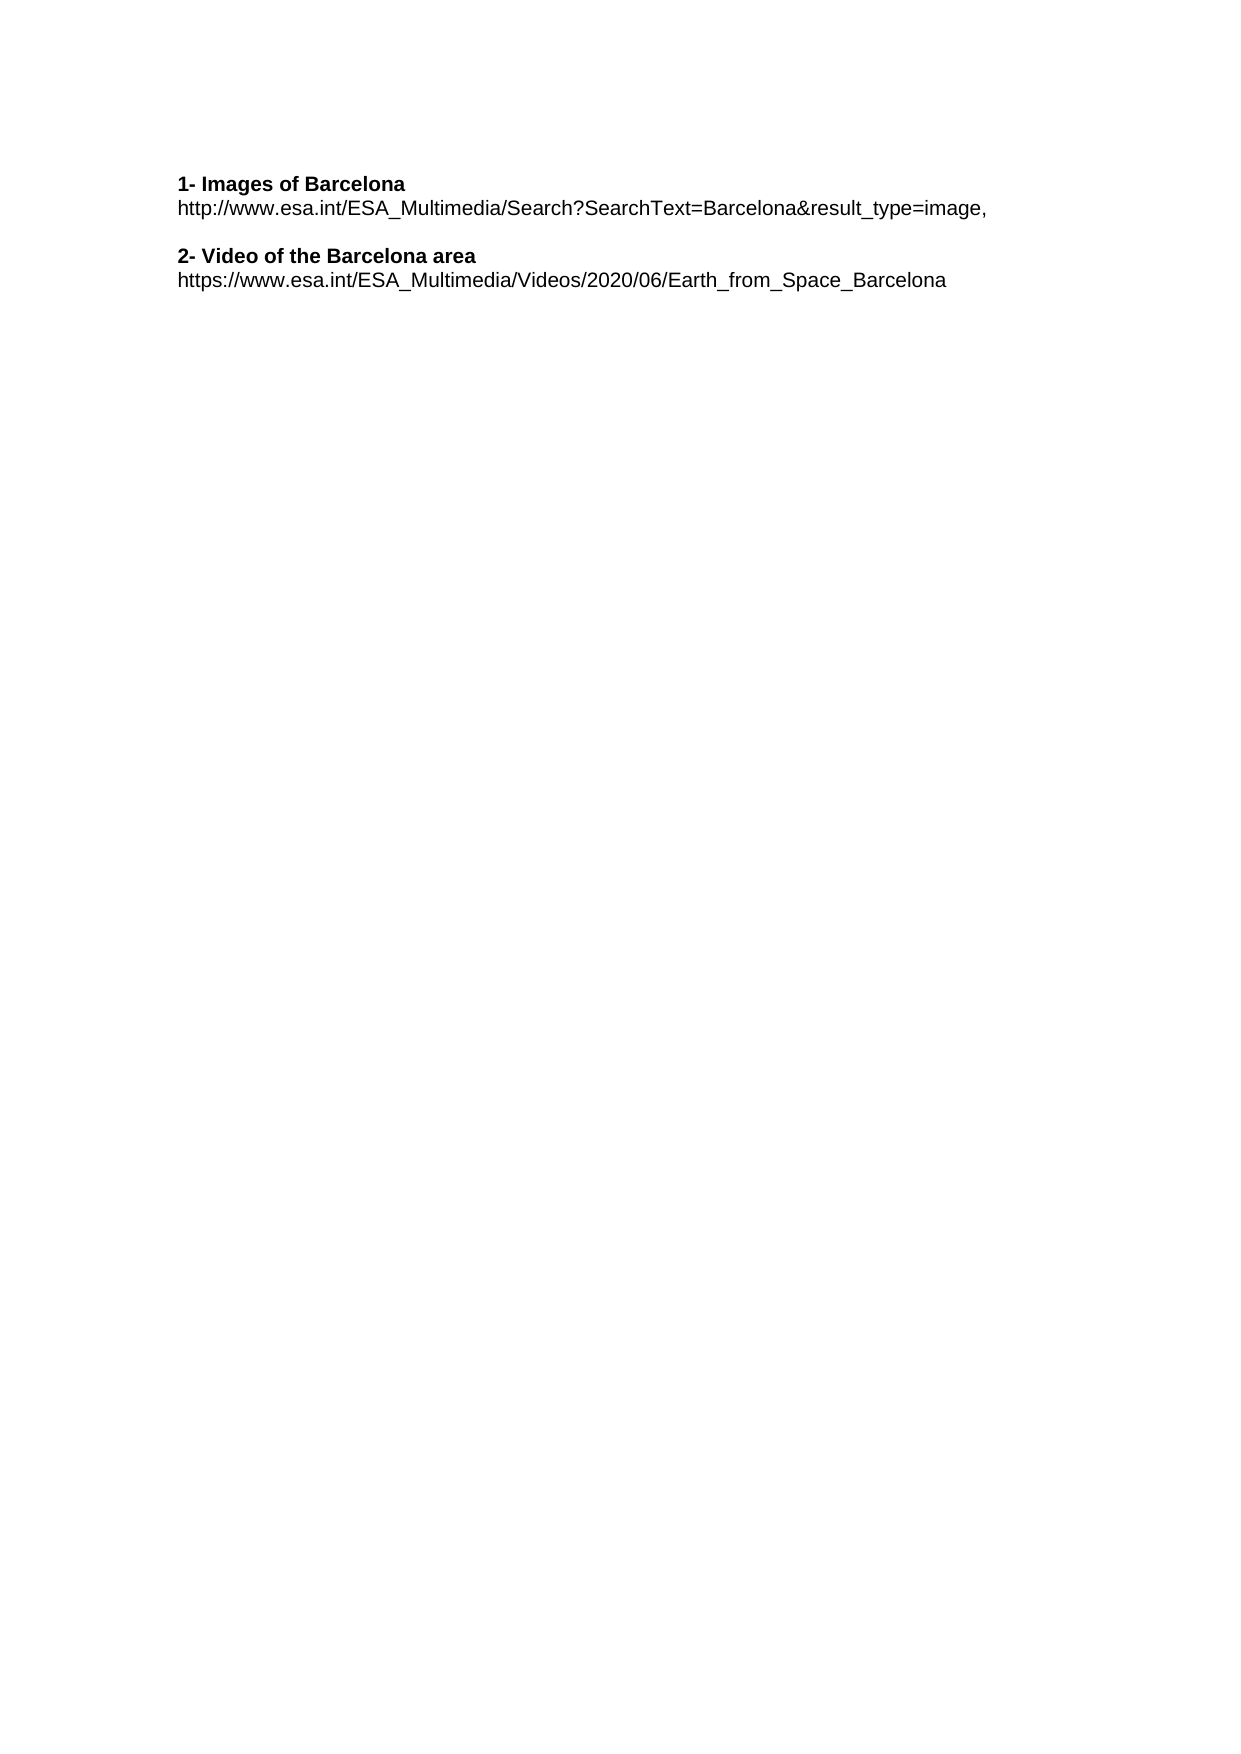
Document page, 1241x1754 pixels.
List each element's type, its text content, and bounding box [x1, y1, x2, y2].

text 1- Images of Barcelona [177, 172, 1093, 196]
text http://www.esa.int/ESA_Multimedia/Search?SearchText=Barcelona&result_type=image, [177, 196, 1093, 219]
text https://www.esa.int/ESA_Multimedia/Videos/2020/06/Earth_from_Space_Barcelona [177, 267, 1093, 291]
text 2- Video of the Barcelona area [177, 243, 1093, 267]
